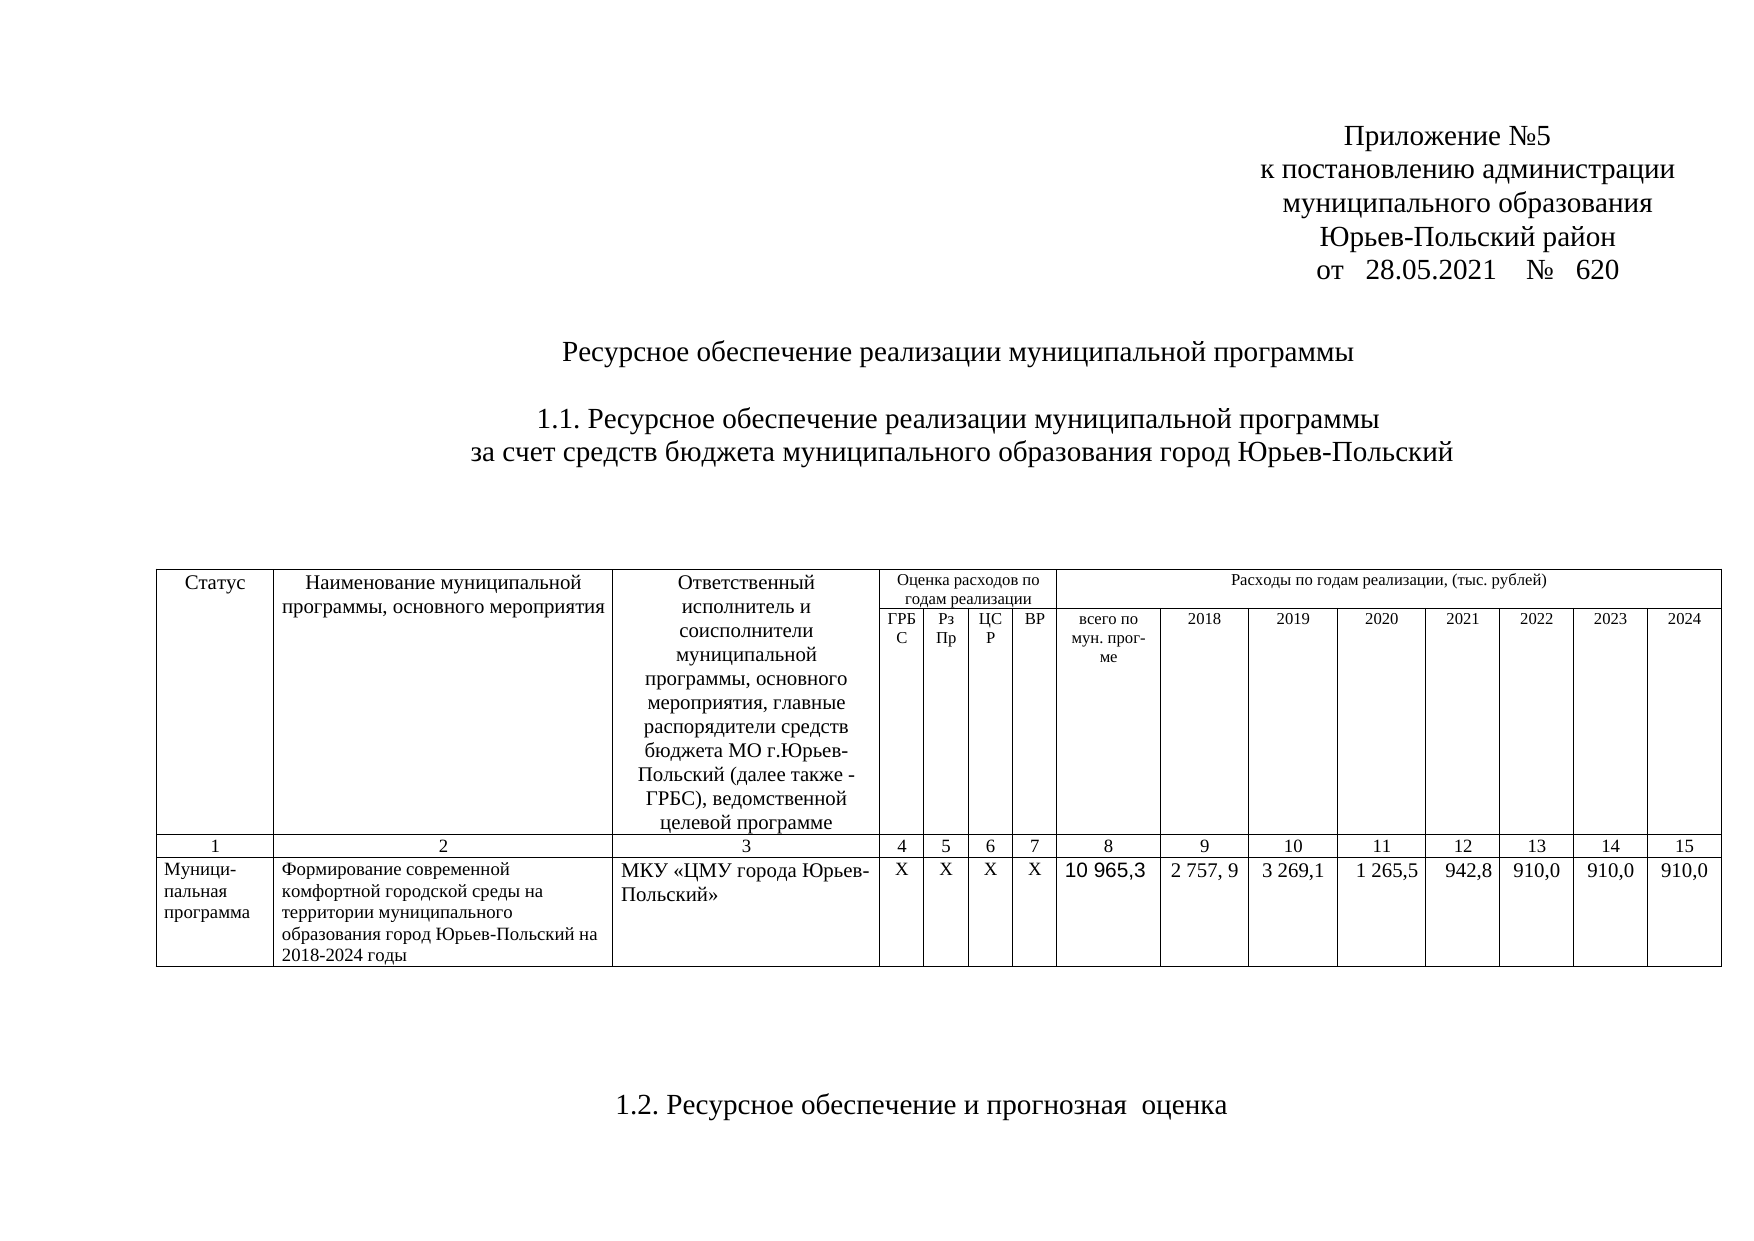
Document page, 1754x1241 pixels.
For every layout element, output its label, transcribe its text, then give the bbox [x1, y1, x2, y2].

table_cell Рз Пр [924, 609, 968, 834]
table_cell 10 965,3 [1057, 858, 1160, 966]
table_cell 14 [1574, 835, 1647, 857]
table_cell Муници-пальная программа [157, 858, 273, 966]
table_cell 7 [1013, 835, 1056, 857]
table_cell 2023 [1574, 609, 1647, 834]
text к постановлению администрации [1240, 152, 1695, 185]
table_cell 3 [613, 835, 879, 857]
table_header Оценка расходов по годам реализации [880, 570, 1056, 608]
table_cell 13 [1500, 835, 1573, 857]
table_cell X [924, 858, 968, 966]
table_cell 4 [880, 835, 923, 857]
table_cell 2022 [1500, 609, 1573, 834]
text за счет средств бюджета муниципального образования город Юрьев-Польский [221, 434, 1695, 468]
text Юрьев-Польский район [1240, 219, 1695, 252]
table_cell 12 [1426, 835, 1499, 857]
table_cell Формирование современной комфортной городской среды на территории муниципального образования город Юрьев-Польский на 2018-2024 годы [274, 858, 612, 966]
table_cell ВР [1013, 609, 1056, 834]
table_cell ГРБС [880, 609, 923, 834]
table_cell X [1013, 858, 1056, 966]
table_cell 2 757, 9 [1161, 858, 1248, 966]
table_cell 2020 [1338, 609, 1425, 834]
table_cell всего по мун. прог-ме [1057, 609, 1160, 834]
text 1.2. Ресурсное обеспечение и прогнозная оценка [148, 1087, 1695, 1121]
table_cell 910,0 [1500, 858, 1573, 966]
table_cell 10 [1249, 835, 1337, 857]
text от 28.05.2021 № 620 [1240, 252, 1695, 286]
text Ресурсное обеспечение реализации муниципальной программы [221, 334, 1695, 367]
table_cell ЦСР [969, 609, 1012, 834]
table_cell 2 [274, 835, 612, 857]
table_cell X [969, 858, 1012, 966]
table_cell 15 [1648, 835, 1721, 857]
table_cell 5 [924, 835, 968, 857]
table_header Наименование муниципальной программы, основного мероприятия [274, 570, 612, 834]
table_cell 942,8 [1426, 858, 1499, 966]
table_cell 910,0 [1574, 858, 1647, 966]
table_cell 8 [1057, 835, 1160, 857]
table_cell 2018 [1161, 609, 1248, 834]
table_cell 6 [969, 835, 1012, 857]
table_cell 2021 [1426, 609, 1499, 834]
table_cell МКУ «ЦМУ города Юрьев-Польский» [613, 858, 879, 966]
table_cell 9 [1161, 835, 1248, 857]
text муниципального образования [1240, 185, 1695, 219]
text Приложение №5 [148, 118, 1695, 152]
table_cell 3 269,1 [1249, 858, 1337, 966]
table_cell 910,0 [1648, 858, 1721, 966]
table_header Ответственный исполнитель и соисполнители муниципальной программы, основного мероприятия, главные распорядители средств бюджета МО г.Юрьев-Польский (далее также - ГРБС), ведомственной целевой программе [613, 570, 879, 834]
table_cell 11 [1338, 835, 1425, 857]
table_cell 2019 [1249, 609, 1337, 834]
table_cell 1 [157, 835, 273, 857]
table_header Расходы по годам реализации, (тыс. рублей) [1057, 570, 1721, 608]
table_cell 1 265,5 [1338, 858, 1425, 966]
table_cell 2024 [1648, 609, 1721, 834]
table_cell X [880, 858, 923, 966]
table_header Статус [157, 570, 273, 834]
text 1.1. Ресурсное обеспечение реализации муниципальной программы [221, 401, 1695, 434]
